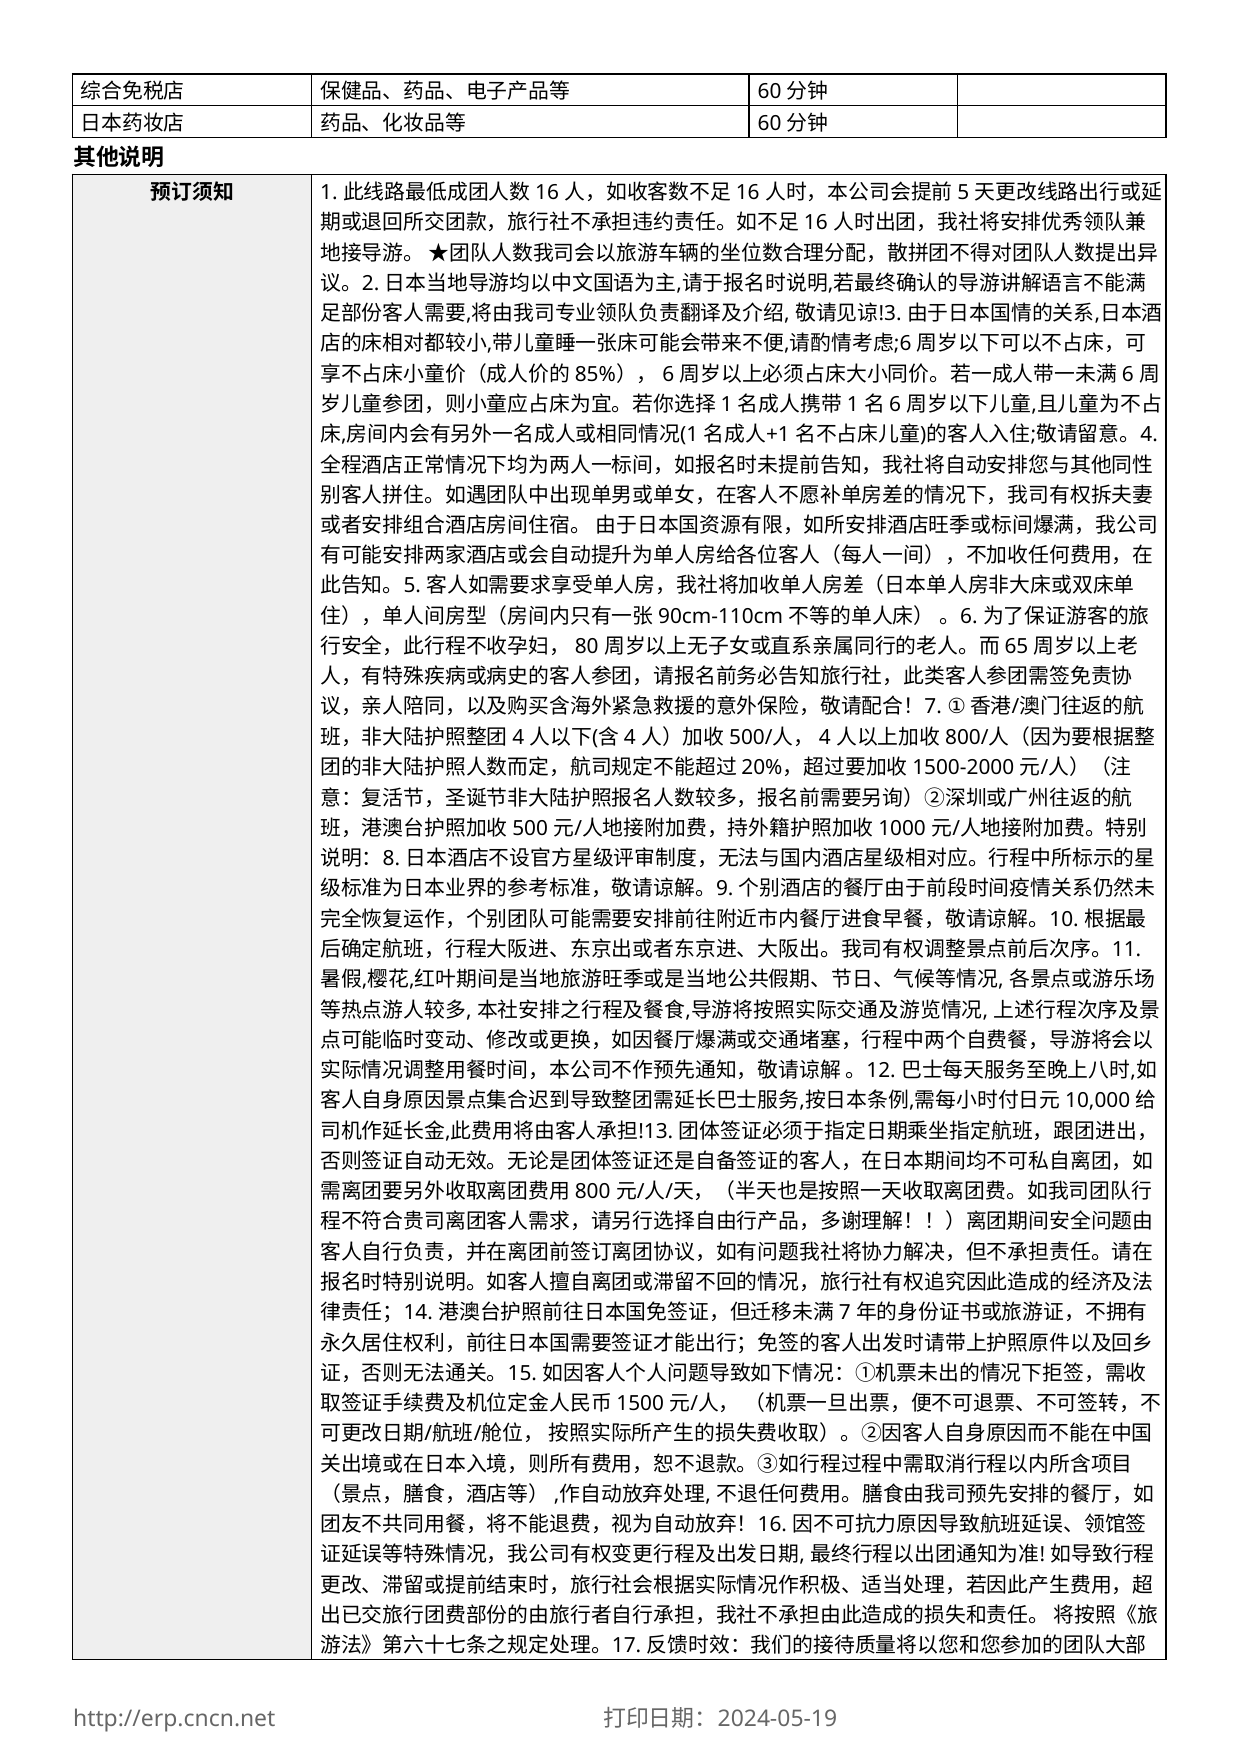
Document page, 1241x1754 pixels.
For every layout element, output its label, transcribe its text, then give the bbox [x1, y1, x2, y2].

table_cell [958, 106, 1165, 137]
text 其他说明 [73, 139, 1167, 172]
table_cell 综合免税店 [73, 75, 311, 105]
table_cell 60 分钟 [750, 106, 957, 137]
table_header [312, 175, 1165, 1659]
table_cell 药品、化妆品等 [312, 106, 748, 137]
table_cell 日本药妆店 [73, 106, 311, 137]
table_cell 保健品、药品、电子产品等 [312, 75, 748, 105]
table_cell [958, 75, 1165, 105]
table_cell 60 分钟 [750, 75, 957, 105]
table_header 预订须知 [73, 175, 311, 1659]
